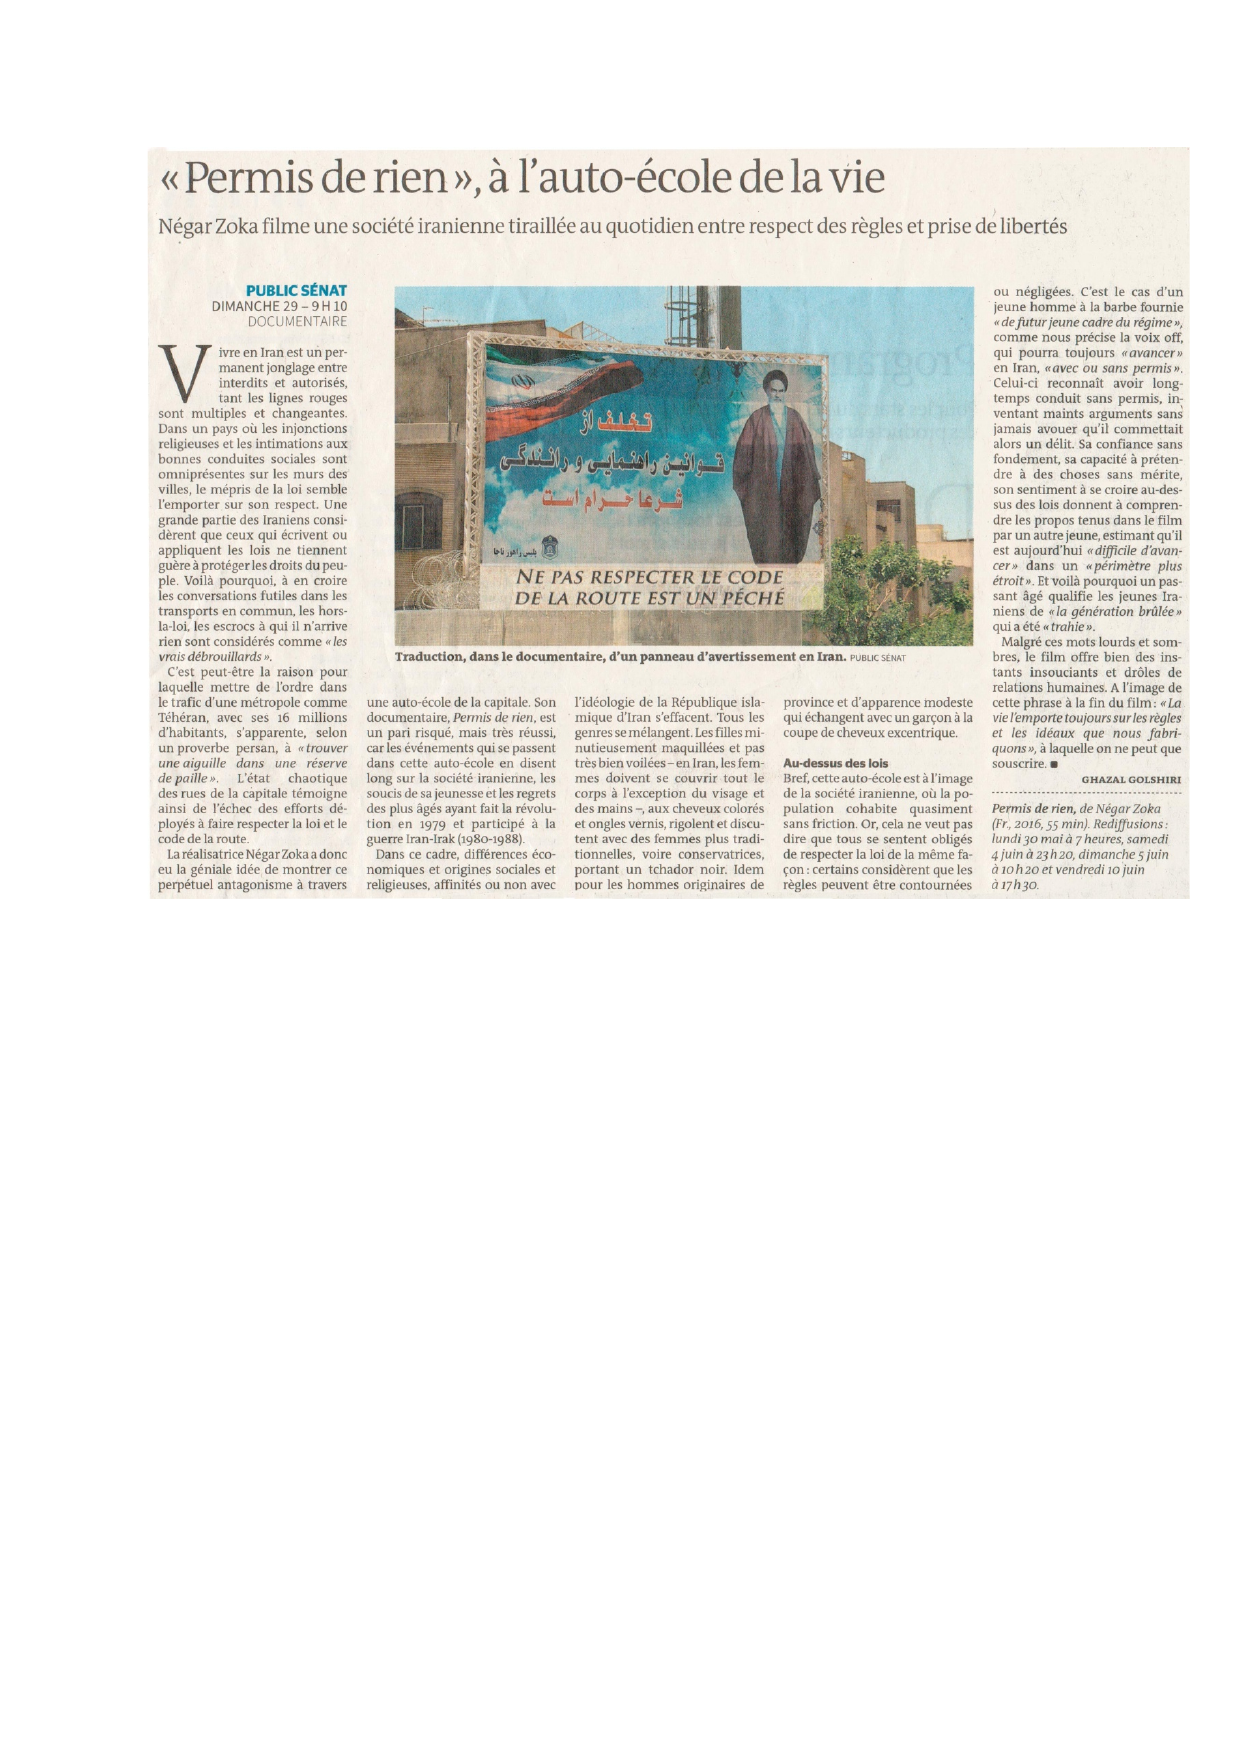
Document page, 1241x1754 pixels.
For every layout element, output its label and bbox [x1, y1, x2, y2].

picture [147, 147, 1190, 899]
